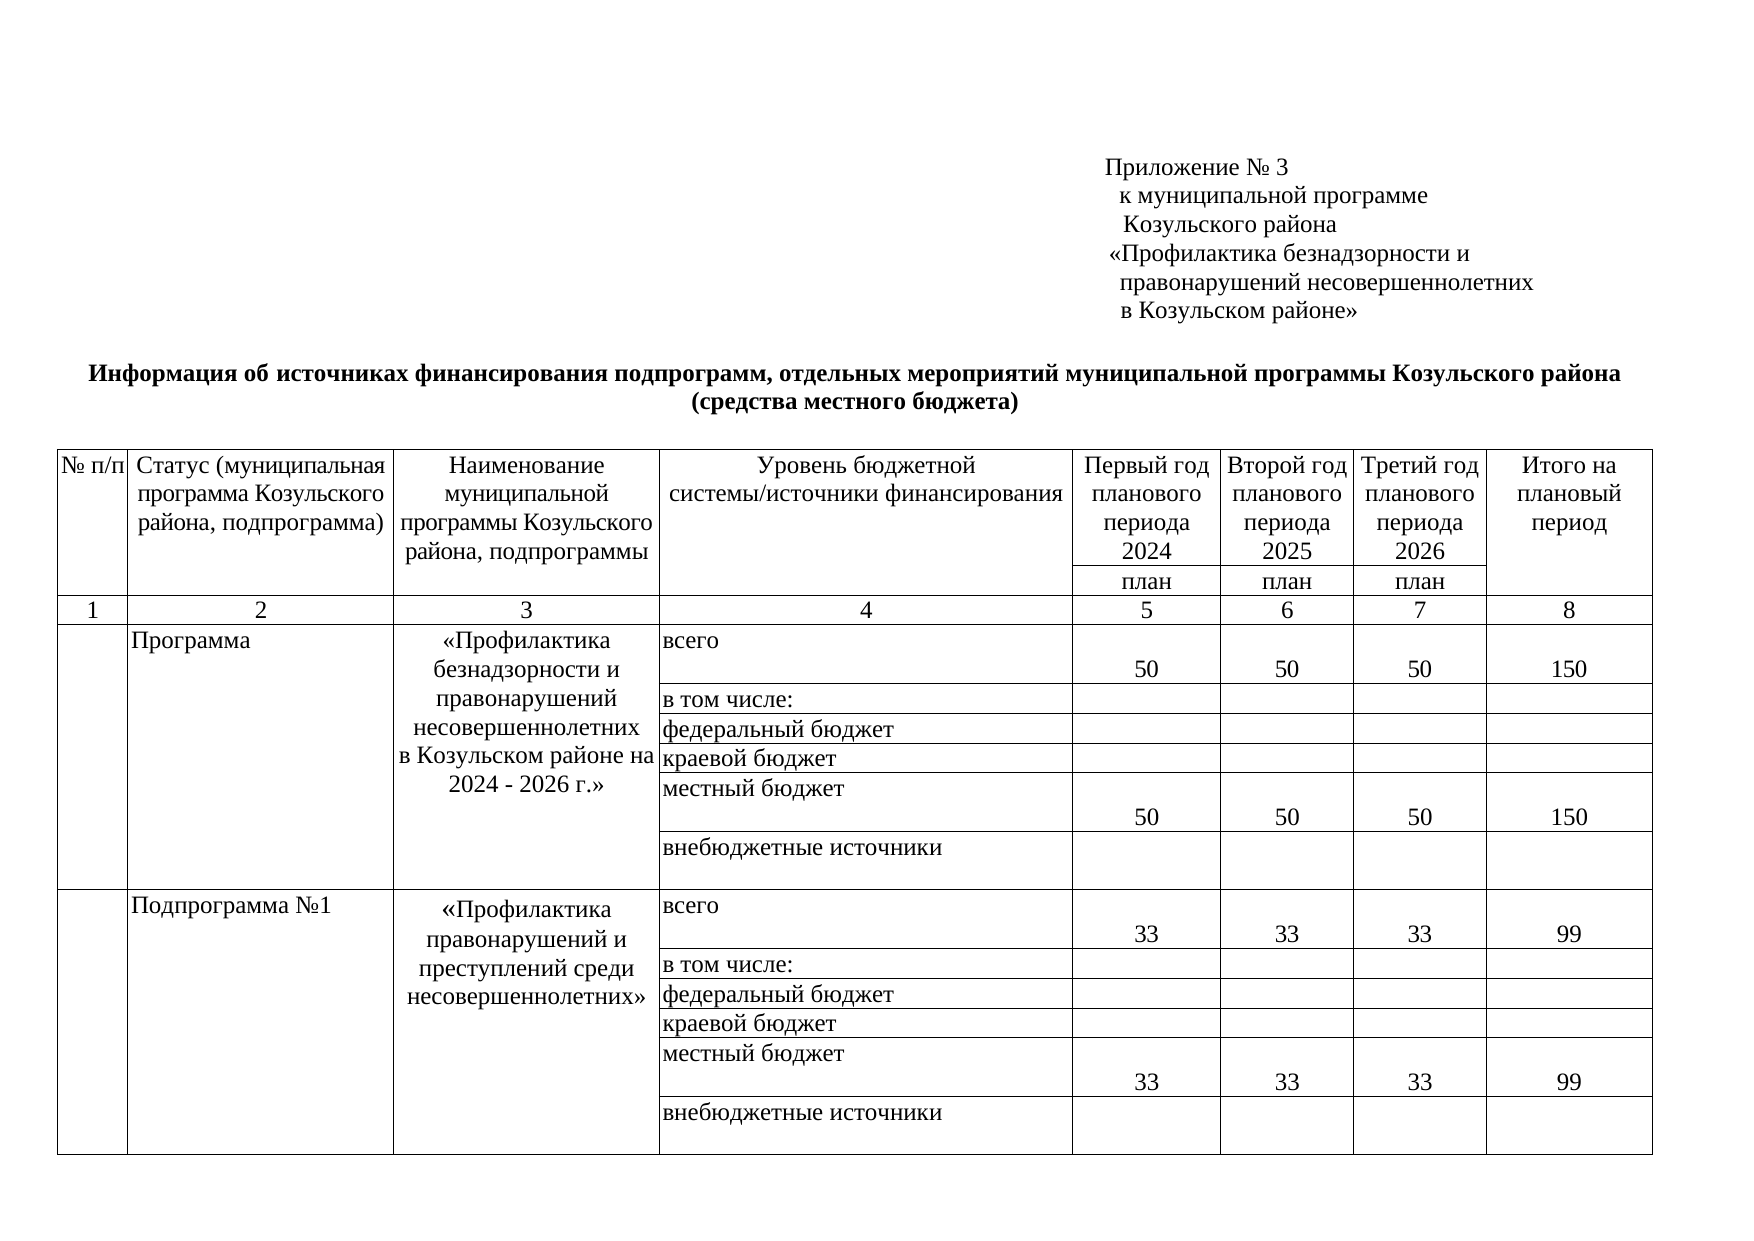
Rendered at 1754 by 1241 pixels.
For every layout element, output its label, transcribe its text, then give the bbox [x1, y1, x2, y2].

table_cell [1354, 832, 1486, 889]
table_cell [1487, 1097, 1652, 1154]
table_cell [1221, 744, 1353, 772]
table_cell [1354, 949, 1486, 978]
table_cell [1354, 1009, 1486, 1037]
table_cell краевой бюджет [660, 744, 1072, 772]
table_cell «Профилактика правонарушений и преступлений среди несовершеннолетних» [394, 890, 659, 1154]
table_cell 50 [1073, 625, 1220, 683]
table_cell 3 [394, 596, 659, 624]
table_cell федеральный бюджет [660, 714, 1072, 742]
table_cell всего [660, 890, 1072, 948]
table_cell [1221, 832, 1353, 889]
table_cell план [1221, 566, 1353, 594]
table_cell 99 [1487, 1038, 1652, 1096]
table_cell [58, 890, 127, 1154]
table_cell 50 [1221, 773, 1353, 831]
table_cell [1073, 1009, 1220, 1037]
table_cell 8 [1487, 596, 1652, 624]
table_cell [1073, 832, 1220, 889]
table_cell [1073, 684, 1220, 713]
table_cell [1354, 714, 1486, 742]
table_cell [1221, 949, 1353, 978]
table_cell Программа [128, 625, 393, 889]
table_cell федеральный бюджет [660, 979, 1072, 1007]
table_cell [1487, 979, 1652, 1007]
table_cell 33 [1354, 1038, 1486, 1096]
table_cell 1 [58, 596, 127, 624]
table_cell 7 [1354, 596, 1486, 624]
table_cell 33 [1073, 1038, 1220, 1096]
table_cell Подпрограмма №1 [128, 890, 393, 1154]
table_cell [1073, 949, 1220, 978]
table_header Уровень бюджетной системы/источники финансирования [660, 450, 1072, 594]
table_header № п/п [58, 450, 127, 594]
table_cell «Профилактика безнадзорности и правонарушений несовершеннолетних в Козульском районе на 2024 - 2026 г.» [394, 625, 659, 889]
table_cell план [1073, 566, 1220, 594]
table_cell [1073, 714, 1220, 742]
table_cell [1487, 1009, 1652, 1037]
table_header Статус (муниципальная программа Козульского района, подпрограмма) [128, 450, 393, 594]
table_cell в том числе: [660, 949, 1072, 978]
table_cell [1354, 684, 1486, 713]
table_cell 150 [1487, 625, 1652, 683]
table_cell [1221, 979, 1353, 1007]
table_cell 6 [1221, 596, 1353, 624]
table_cell внебюджетные источники [660, 832, 1072, 889]
table_cell 33 [1073, 890, 1220, 948]
text Приложение № 3 [74, 152, 1639, 180]
text Информация об источниках финансирования подпрограмм, отдельных мероприятий муниципальной программы Козульского района (средства местного бюджета) [74, 358, 1636, 415]
table_cell 50 [1354, 773, 1486, 831]
text Козульского района [74, 209, 1636, 238]
table_cell [1487, 714, 1652, 742]
table_header Третий год планового периода 2026 [1354, 450, 1486, 565]
table_cell [1073, 1097, 1220, 1154]
table_cell [1221, 1097, 1353, 1154]
text к муниципальной программе [74, 180, 1636, 209]
table_cell [1221, 714, 1353, 742]
table_cell 33 [1354, 890, 1486, 948]
table_cell 2 [128, 596, 393, 624]
table_cell краевой бюджет [660, 1009, 1072, 1037]
table_cell [1073, 744, 1220, 772]
table_cell 4 [660, 596, 1072, 624]
table_cell план [1354, 566, 1486, 594]
table_cell внебюджетные источники [660, 1097, 1072, 1154]
table_cell 50 [1073, 773, 1220, 831]
text «Профилактика безнадзорности и [74, 238, 1636, 267]
table_cell 150 [1487, 773, 1652, 831]
table_cell [1221, 1009, 1353, 1037]
text правонарушений несовершеннолетних [74, 267, 1636, 295]
table_cell 33 [1221, 1038, 1353, 1096]
table_cell 33 [1221, 890, 1353, 948]
table_cell местный бюджет [660, 1038, 1072, 1096]
table_cell [1221, 684, 1353, 713]
table_cell [1073, 979, 1220, 1007]
table_cell [1354, 1097, 1486, 1154]
table_header Второй год планового периода 2025 [1221, 450, 1353, 565]
table_cell в том числе: [660, 684, 1072, 713]
table_cell [1487, 832, 1652, 889]
table_header Наименование муниципальной программы Козульского района, подпрограммы [394, 450, 659, 594]
table_header Первый год планового периода 2024 [1073, 450, 1220, 565]
table_cell 99 [1487, 890, 1652, 948]
text в Козульском районе» [74, 295, 1636, 324]
table_cell [1487, 684, 1652, 713]
table_cell 5 [1073, 596, 1220, 624]
table_cell местный бюджет [660, 773, 1072, 831]
table_cell [1354, 979, 1486, 1007]
table_header Итого на плановый период [1487, 450, 1652, 594]
table_cell 50 [1354, 625, 1486, 683]
table_cell [1487, 744, 1652, 772]
table_cell 50 [1221, 625, 1353, 683]
table_cell [1354, 744, 1486, 772]
table_cell [1487, 949, 1652, 978]
table_cell [58, 625, 127, 889]
table_cell всего [660, 625, 1072, 683]
